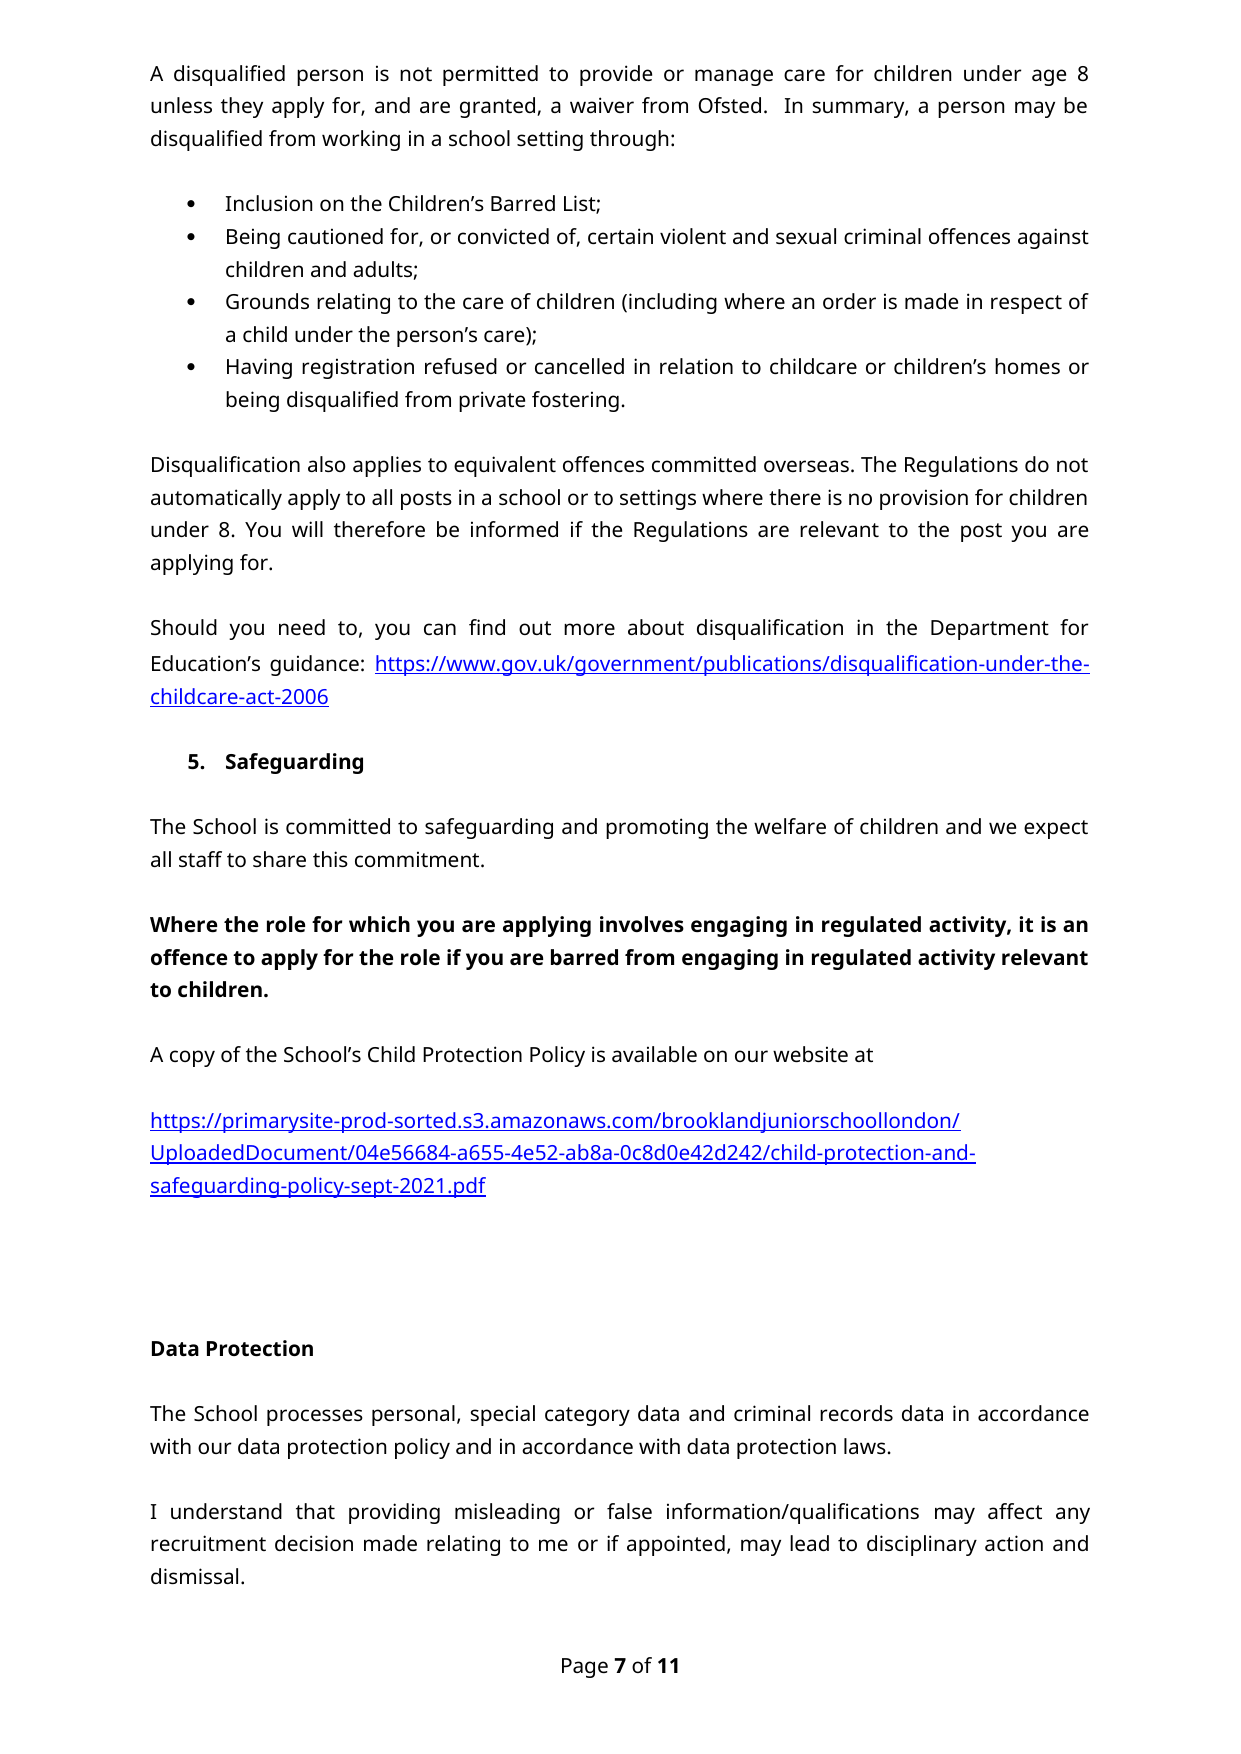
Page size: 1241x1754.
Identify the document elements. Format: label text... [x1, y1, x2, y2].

list Safeguarding [187, 747, 1090, 776]
list Having registration refused or cancelled in relation to childcare or children’s homes or being disqualified from private fostering. [187, 352, 1090, 413]
text Should you need to, you can find out more about disqualification in the Department for Education’s guidance: https://www.gov.uk/government/publications/disqualification-under-the-childcare-act-2006 [150, 613, 1090, 710]
text Where the role for which you are applying involves engaging in regulated activity, it is an offence to apply for the role if you are barred from engaging in regulated activity relevant to children. [150, 910, 1090, 1004]
text Disqualification also applies to equivalent offences committed overseas. The Regulations do not automatically apply to all posts in a school or to settings where there is no provision for children under 8. You will therefore be informed if the Regulations are relevant to the post you are applying for. [150, 450, 1090, 577]
text The School is committed to safeguarding and promoting the welfare of children and we expect all staff to share this commitment. [150, 812, 1090, 873]
text Data Protection [150, 1334, 1090, 1362]
list Being cautioned for, or convicted of, certain violent and sexual criminal offences against children and adults; [187, 222, 1090, 283]
text The School processes personal, special category data and criminal records data in accordance with our data protection policy and in accordance with data protection laws. [150, 1399, 1090, 1460]
text https://primarysite-prod-sorted.s3.amazonaws.com/brooklandjuniorschoollondon/UploadedDocument/04e56684-a655-4e52-ab8a-0c8d0e42d242/child-protection-and-safeguarding-policy-sept-2021.pdf [150, 1106, 1090, 1199]
text A disqualified person is not permitted to provide or manage care for children under age 8 unless they apply for, and are granted, a waiver from Ofsted. In summary, a person may be disqualified from working in a school setting through: [150, 59, 1090, 153]
text A copy of the School’s Child Protection Policy is available on our website at [150, 1041, 1090, 1069]
list Inclusion on the Children’s Barred List; [187, 189, 1090, 218]
text I understand that providing misleading or false information/qualifications may affect any recruitment decision made relating to me or if appointed, may lead to disciplinary action and dismissal. [150, 1497, 1090, 1591]
list Grounds relating to the care of children (including where an order is made in respect of a child under the person’s care); [187, 287, 1090, 348]
